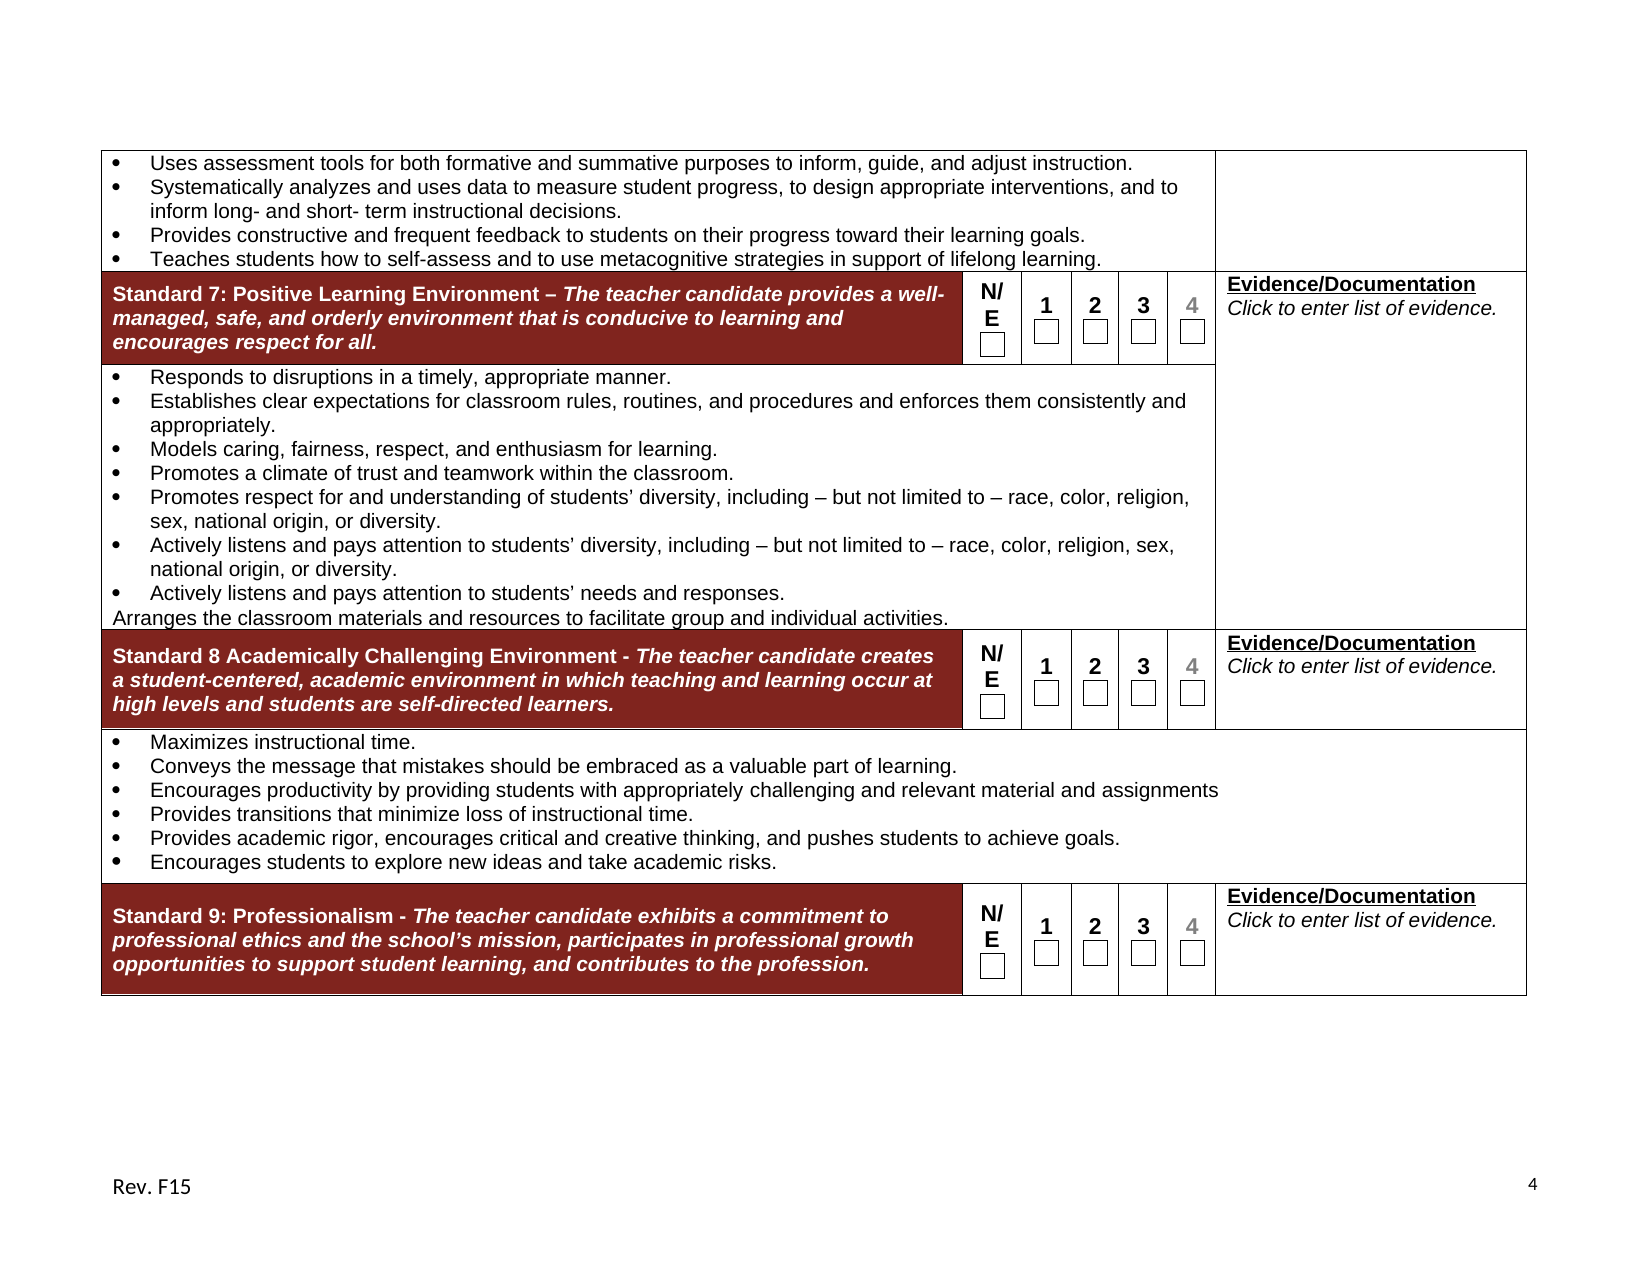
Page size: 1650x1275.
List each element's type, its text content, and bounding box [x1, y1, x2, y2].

table_cell 2 [1072, 884, 1118, 994]
table_cell N/E [963, 630, 1021, 728]
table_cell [102, 151, 1215, 271]
table_cell 1 [1022, 884, 1071, 994]
table_cell 4 [1168, 272, 1215, 364]
table_cell Evidence/Documentation Click to enter list of evidence. [1216, 272, 1526, 629]
table_cell Maximizes instructional time. Conveys the message that mistakes should be embraced as a valuable part of learning. Encourages productivity by providing students with appropriately challenging and relevant material and assignments Provides transitions that minimize loss of instructional time. Provides academic rigor, encourages critical and creative thinking, and pushes students to achieve goals. Encourages students to explore new ideas and take academic risks. [102, 730, 1526, 883]
table_cell N/E [963, 272, 1021, 364]
table_cell 3 [1119, 884, 1167, 994]
table_cell Standard 8 Academically Challenging Environment - The teacher candidate creates a student-centered, academic environment in which teaching and learning occur at high levels and students are self-directed learners. [102, 630, 962, 728]
table_cell 1 [1022, 630, 1071, 728]
table_cell Standard 9: Professionalism - The teacher candidate exhibits a commitment to professional ethics and the school’s mission, participates in professional growth opportunities to support student learning, and contributes to the profession. [102, 884, 962, 994]
table_cell 2 [1072, 272, 1118, 364]
table_cell 2 [1072, 630, 1118, 728]
table_cell 4 [1168, 630, 1215, 728]
table_cell Responds to disruptions in a timely, appropriate manner. Establishes clear expectations for classroom rules, routines, and procedures and enforces them consistently and appropriately. Models caring, fairness, respect, and enthusiasm for learning. Promotes a climate of trust and teamwork within the classroom. Promotes respect for and understanding of students’ diversity, including – but not limited to – race, color, religion, sex, national origin, or diversity. Actively listens and pays attention to students’ diversity, including – but not limited to – race, color, religion, sex, national origin, or diversity. Actively listens and pays attention to students’ needs and responses. Arranges the classroom materials and resources to facilitate group and individual activities. [102, 365, 1215, 629]
table_cell N/E [963, 884, 1021, 994]
table_cell Evidence/Documentation Click to enter list of evidence. [1216, 630, 1526, 728]
table_cell 3 [1119, 272, 1167, 364]
table_cell 1 [1022, 272, 1071, 364]
table_cell 4 [1168, 884, 1215, 994]
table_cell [1216, 884, 1526, 994]
table_cell Standard 7: Positive Learning Environment – The teacher candidate provides a well-managed, safe, and orderly environment that is conducive to learning and encourages respect for all. [102, 272, 962, 364]
table_cell 3 [1119, 630, 1167, 728]
